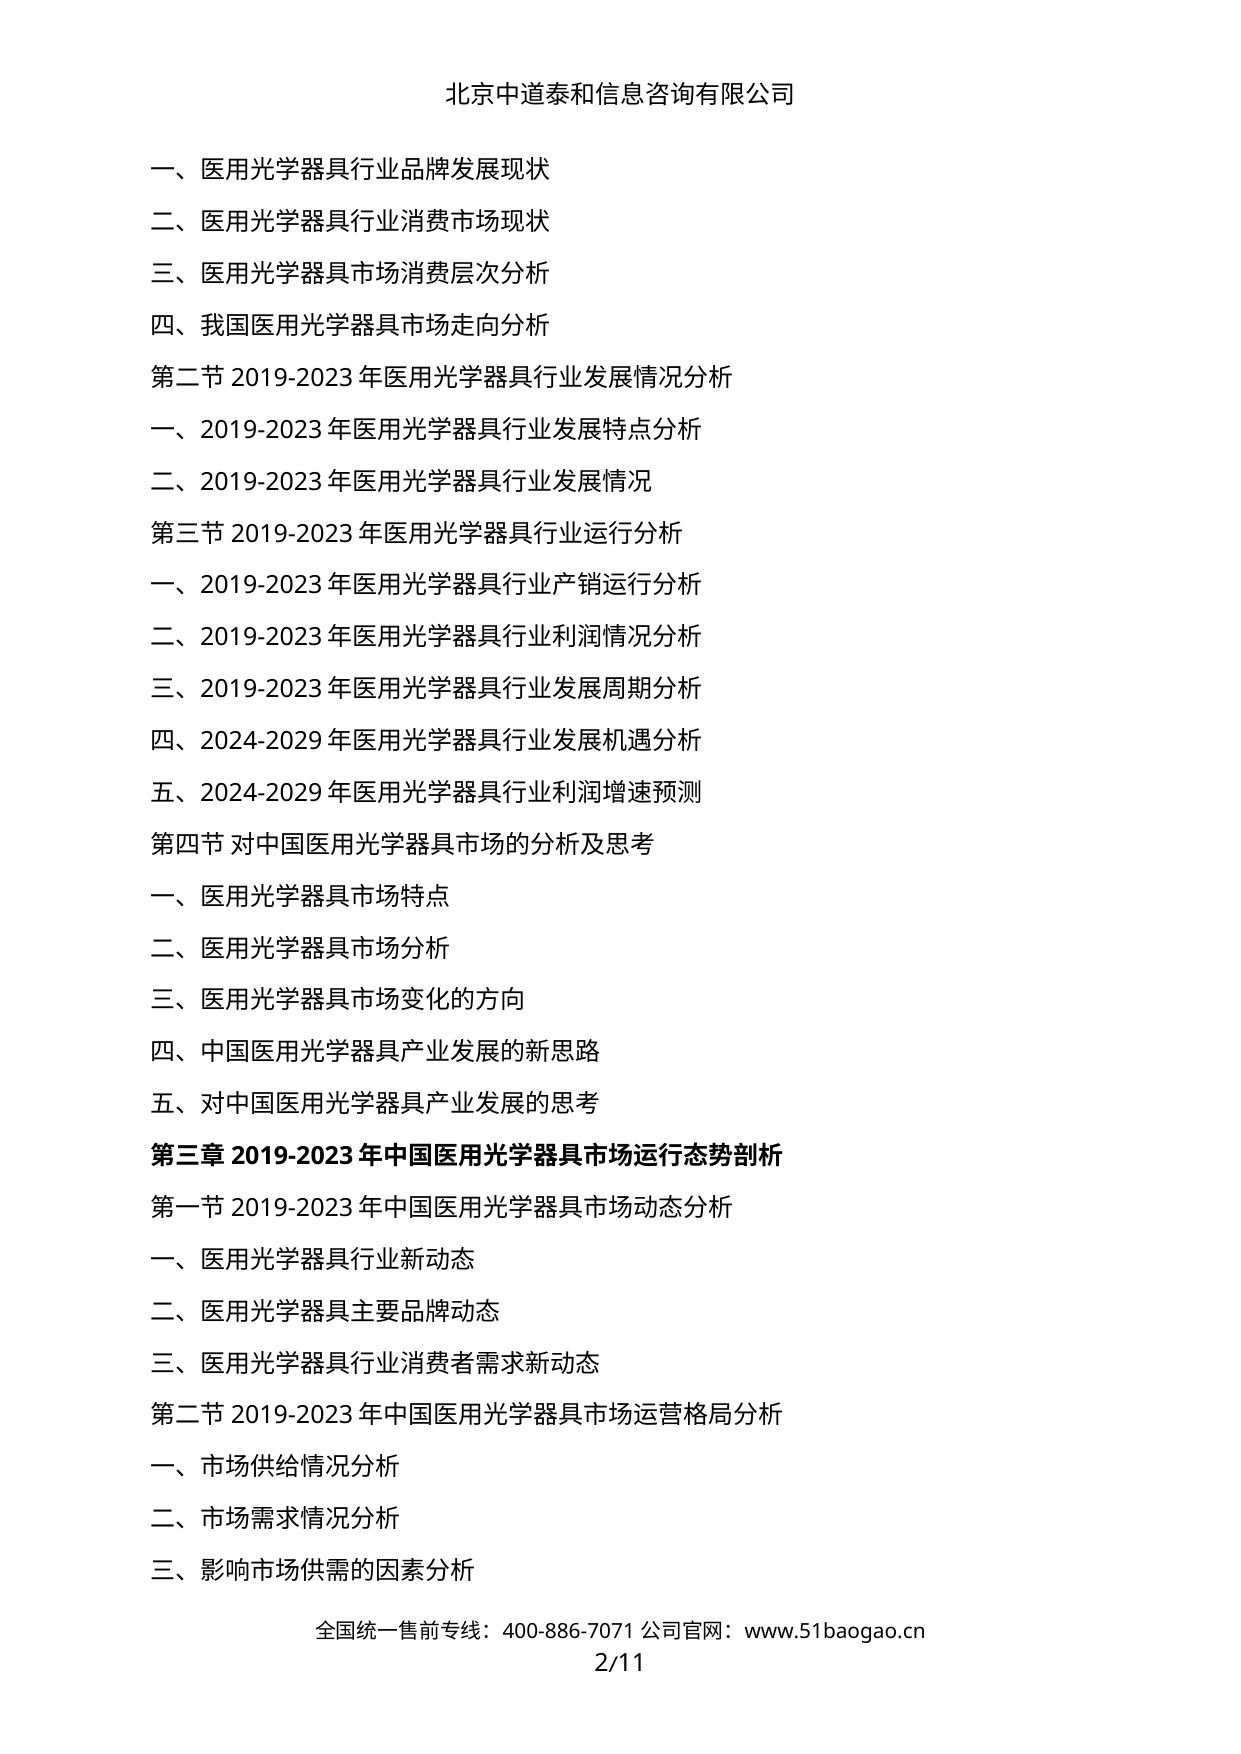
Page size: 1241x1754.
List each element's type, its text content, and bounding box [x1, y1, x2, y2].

text 第二节 2019-2023年医用光学器具行业发展情况分析 [150, 357, 1090, 394]
text 三、医用光学器具行业消费者需求新动态 [150, 1343, 1090, 1379]
text 二、医用光学器具主要品牌动态 [150, 1291, 1090, 1327]
text 一、医用光学器具行业品牌发展现状 [150, 150, 1090, 186]
text 四、2024-2029年医用光学器具行业发展机遇分析 [150, 721, 1090, 757]
text 三、2019-2023年医用光学器具行业发展周期分析 [150, 669, 1090, 705]
text 第二节 2019-2023年中国医用光学器具市场运营格局分析 [150, 1395, 1090, 1431]
text 三、医用光学器具市场变化的方向 [150, 980, 1090, 1016]
text 二、市场需求情况分析 [150, 1499, 1090, 1535]
text 第三章 2019-2023年中国医用光学器具市场运行态势剖析 [150, 1136, 1090, 1172]
text 二、医用光学器具市场分析 [150, 928, 1090, 964]
text 三、医用光学器具市场消费层次分析 [150, 254, 1090, 290]
text 一、市场供给情况分析 [150, 1447, 1090, 1483]
text 五、对中国医用光学器具产业发展的思考 [150, 1084, 1090, 1120]
text 第四节 对中国医用光学器具市场的分析及思考 [150, 824, 1090, 861]
text 一、2019-2023年医用光学器具行业发展特点分析 [150, 409, 1090, 446]
text 四、我国医用光学器具市场走向分析 [150, 306, 1090, 342]
text 二、2019-2023年医用光学器具行业利润情况分析 [150, 617, 1090, 653]
text 二、医用光学器具行业消费市场现状 [150, 202, 1090, 238]
text 四、中国医用光学器具产业发展的新思路 [150, 1032, 1090, 1068]
text 第三节 2019-2023年医用光学器具行业运行分析 [150, 513, 1090, 549]
text 五、2024-2029年医用光学器具行业利润增速预测 [150, 772, 1090, 809]
text 第一节 2019-2023年中国医用光学器具市场动态分析 [150, 1187, 1090, 1224]
text 二、2019-2023年医用光学器具行业发展情况 [150, 461, 1090, 497]
text 一、2019-2023年医用光学器具行业产销运行分析 [150, 565, 1090, 601]
text 一、医用光学器具行业新动态 [150, 1239, 1090, 1276]
text 一、医用光学器具市场特点 [150, 876, 1090, 912]
text 三、影响市场供需的因素分析 [150, 1551, 1090, 1587]
